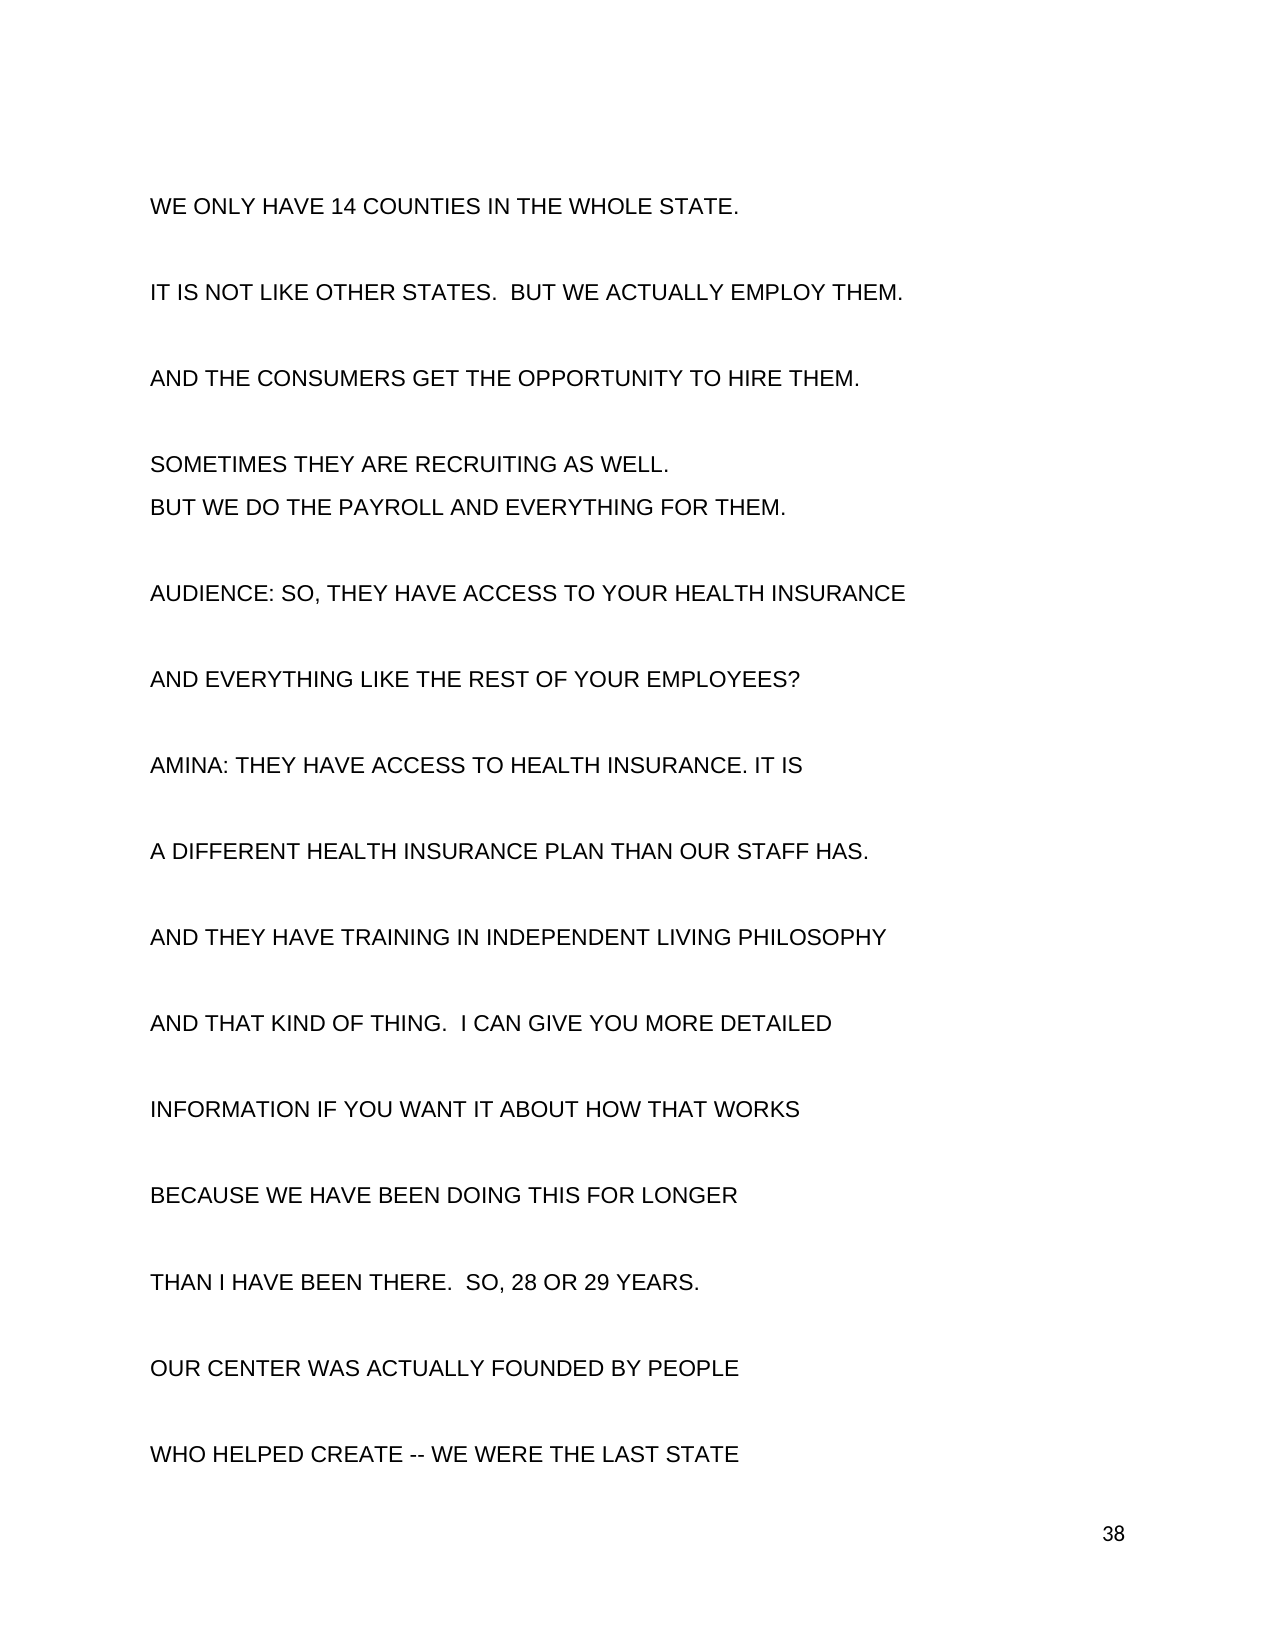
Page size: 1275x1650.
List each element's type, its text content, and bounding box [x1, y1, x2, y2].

text A DIFFERENT HEALTH INSURANCE PLAN THAN OUR STAFF HAS. [150, 838, 1125, 865]
text BUT WE DO THE PAYROLL AND EVERYTHING FOR THEM. [150, 494, 1125, 521]
text AND EVERYTHING LIKE THE REST OF YOUR EMPLOYEES? [150, 666, 1125, 693]
text IT IS NOT LIKE OTHER STATES. BUT WE ACTUALLY EMPLOY THEM. [150, 279, 1125, 305]
text AND THEY HAVE TRAINING IN INDEPENDENT LIVING PHILOSOPHY [150, 924, 1125, 951]
text SOMETIMES THEY ARE RECRUITING AS WELL. [150, 451, 1125, 477]
text WHO HELPED CREATE -- WE WERE THE LAST STATE [150, 1441, 1125, 1467]
text THAN I HAVE BEEN THERE. SO, 28 OR 29 YEARS. [150, 1268, 1125, 1295]
text AND THE CONSUMERS GET THE OPPORTUNITY TO HIRE THEM. [150, 365, 1125, 391]
text AMINA: THEY HAVE ACCESS TO HEALTH INSURANCE. IT IS [150, 752, 1125, 779]
text AUDIENCE: SO, THEY HAVE ACCESS TO YOUR HEALTH INSURANCE [150, 580, 1125, 607]
text BECAUSE WE HAVE BEEN DOING THIS FOR LONGER [150, 1182, 1125, 1209]
text INFORMATION IF YOU WANT IT ABOUT HOW THAT WORKS [150, 1096, 1125, 1123]
text OUR CENTER WAS ACTUALLY FOUNDED BY PEOPLE [150, 1354, 1125, 1381]
text WE ONLY HAVE 14 COUNTIES IN THE WHOLE STATE. [150, 193, 1125, 219]
text AND THAT KIND OF THING. I CAN GIVE YOU MORE DETAILED [150, 1010, 1125, 1037]
